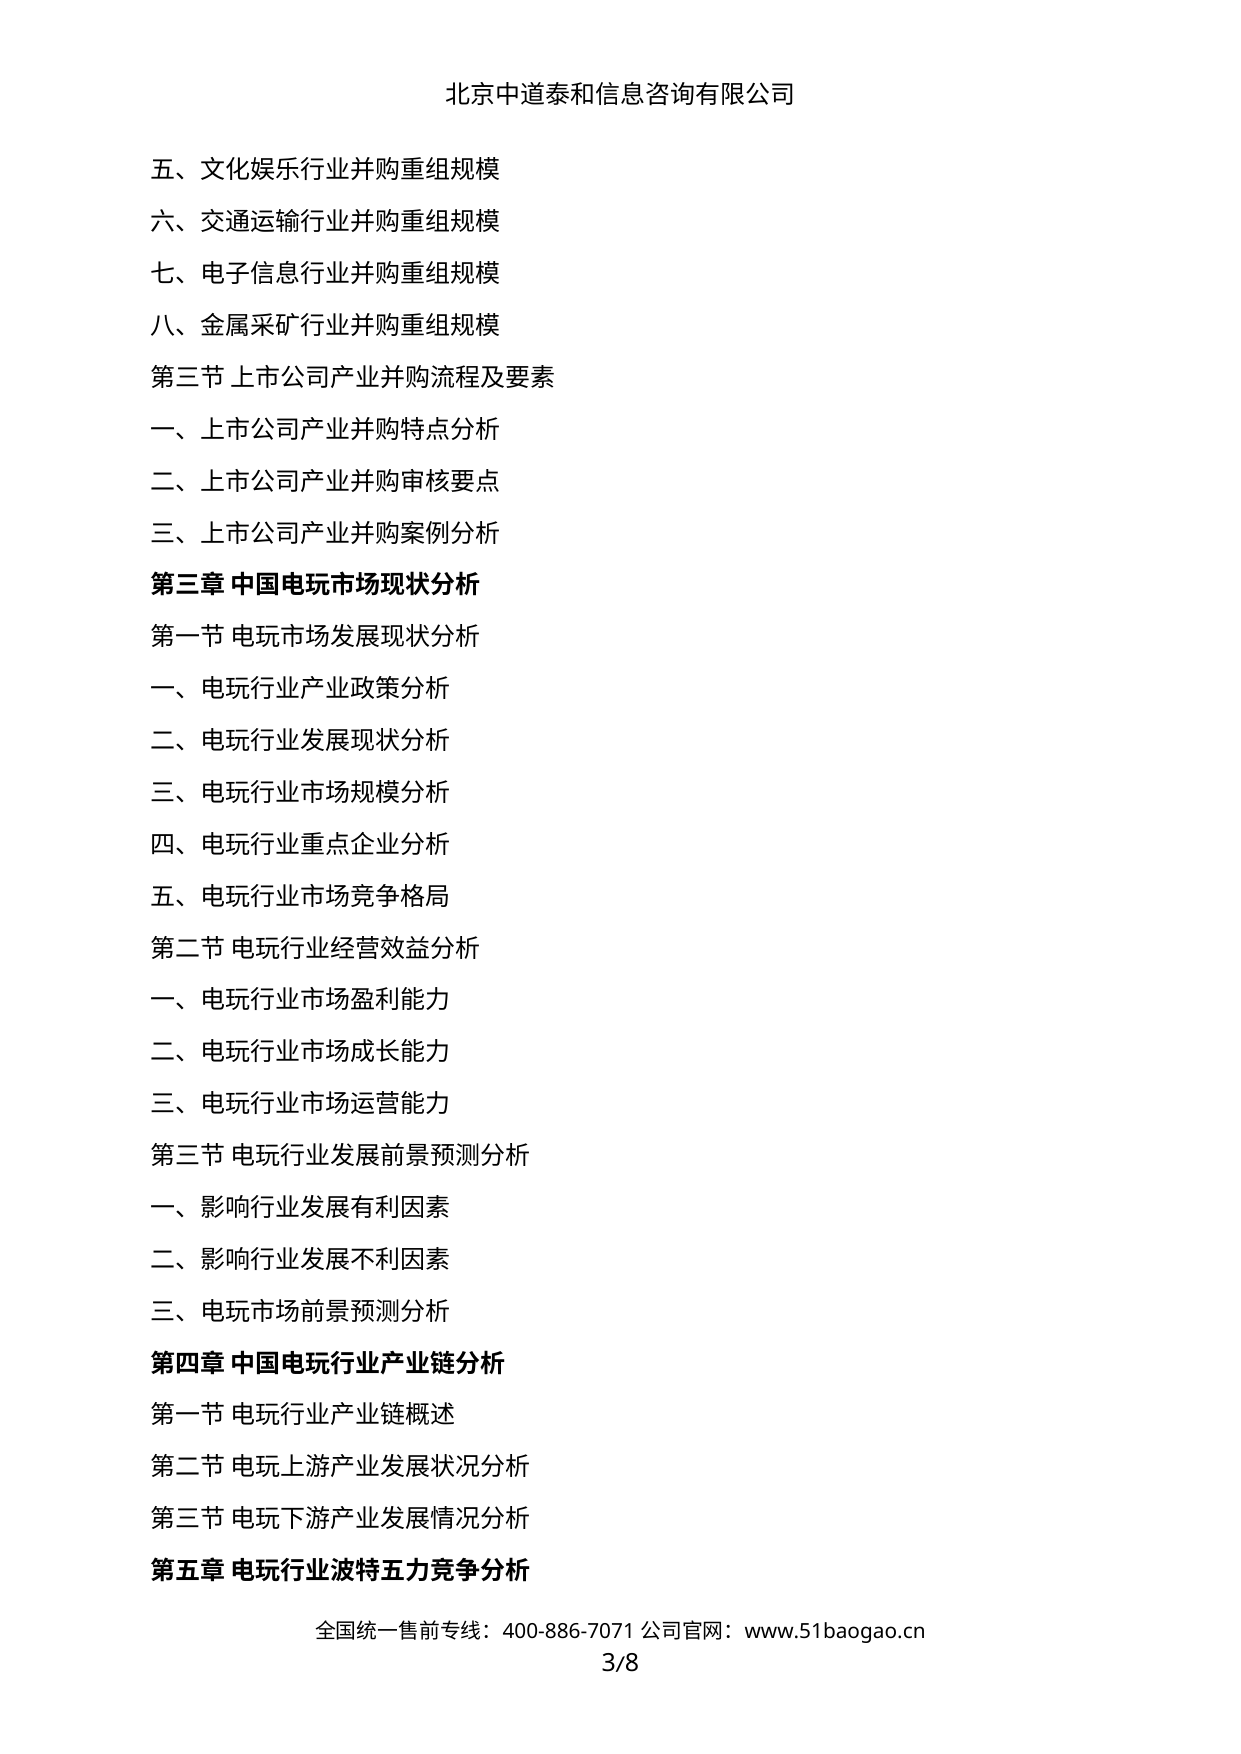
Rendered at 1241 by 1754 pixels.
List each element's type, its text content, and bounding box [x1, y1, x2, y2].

text 二、电玩行业市场成长能力 [150, 1032, 1090, 1068]
text 第一节 电玩行业产业链概述 [150, 1395, 1090, 1431]
text 第一节 电玩市场发展现状分析 [150, 617, 1090, 653]
text 第四章 中国电玩行业产业链分析 [150, 1343, 1090, 1379]
text 一、电玩行业市场盈利能力 [150, 980, 1090, 1016]
text 四、电玩行业重点企业分析 [150, 824, 1090, 861]
text 二、上市公司产业并购审核要点 [150, 461, 1090, 497]
text 第三节 上市公司产业并购流程及要素 [150, 357, 1090, 394]
text 第五章 电玩行业波特五力竞争分析 [150, 1551, 1090, 1587]
text 二、影响行业发展不利因素 [150, 1239, 1090, 1276]
text 第二节 电玩上游产业发展状况分析 [150, 1447, 1090, 1483]
text 七、电子信息行业并购重组规模 [150, 254, 1090, 290]
text 五、电玩行业市场竞争格局 [150, 876, 1090, 912]
text 一、上市公司产业并购特点分析 [150, 409, 1090, 446]
text 一、电玩行业产业政策分析 [150, 669, 1090, 705]
text 五、文化娱乐行业并购重组规模 [150, 150, 1090, 186]
text 二、电玩行业发展现状分析 [150, 721, 1090, 757]
text 三、上市公司产业并购案例分析 [150, 513, 1090, 549]
text 第二节 电玩行业经营效益分析 [150, 928, 1090, 964]
text 三、电玩市场前景预测分析 [150, 1291, 1090, 1327]
text 第三节 电玩行业发展前景预测分析 [150, 1136, 1090, 1172]
text 第三章 中国电玩市场现状分析 [150, 565, 1090, 601]
text 八、金属采矿行业并购重组规模 [150, 306, 1090, 342]
text 六、交通运输行业并购重组规模 [150, 202, 1090, 238]
text 三、电玩行业市场运营能力 [150, 1084, 1090, 1120]
text 第三节 电玩下游产业发展情况分析 [150, 1499, 1090, 1535]
text 三、电玩行业市场规模分析 [150, 772, 1090, 809]
text 一、影响行业发展有利因素 [150, 1187, 1090, 1224]
